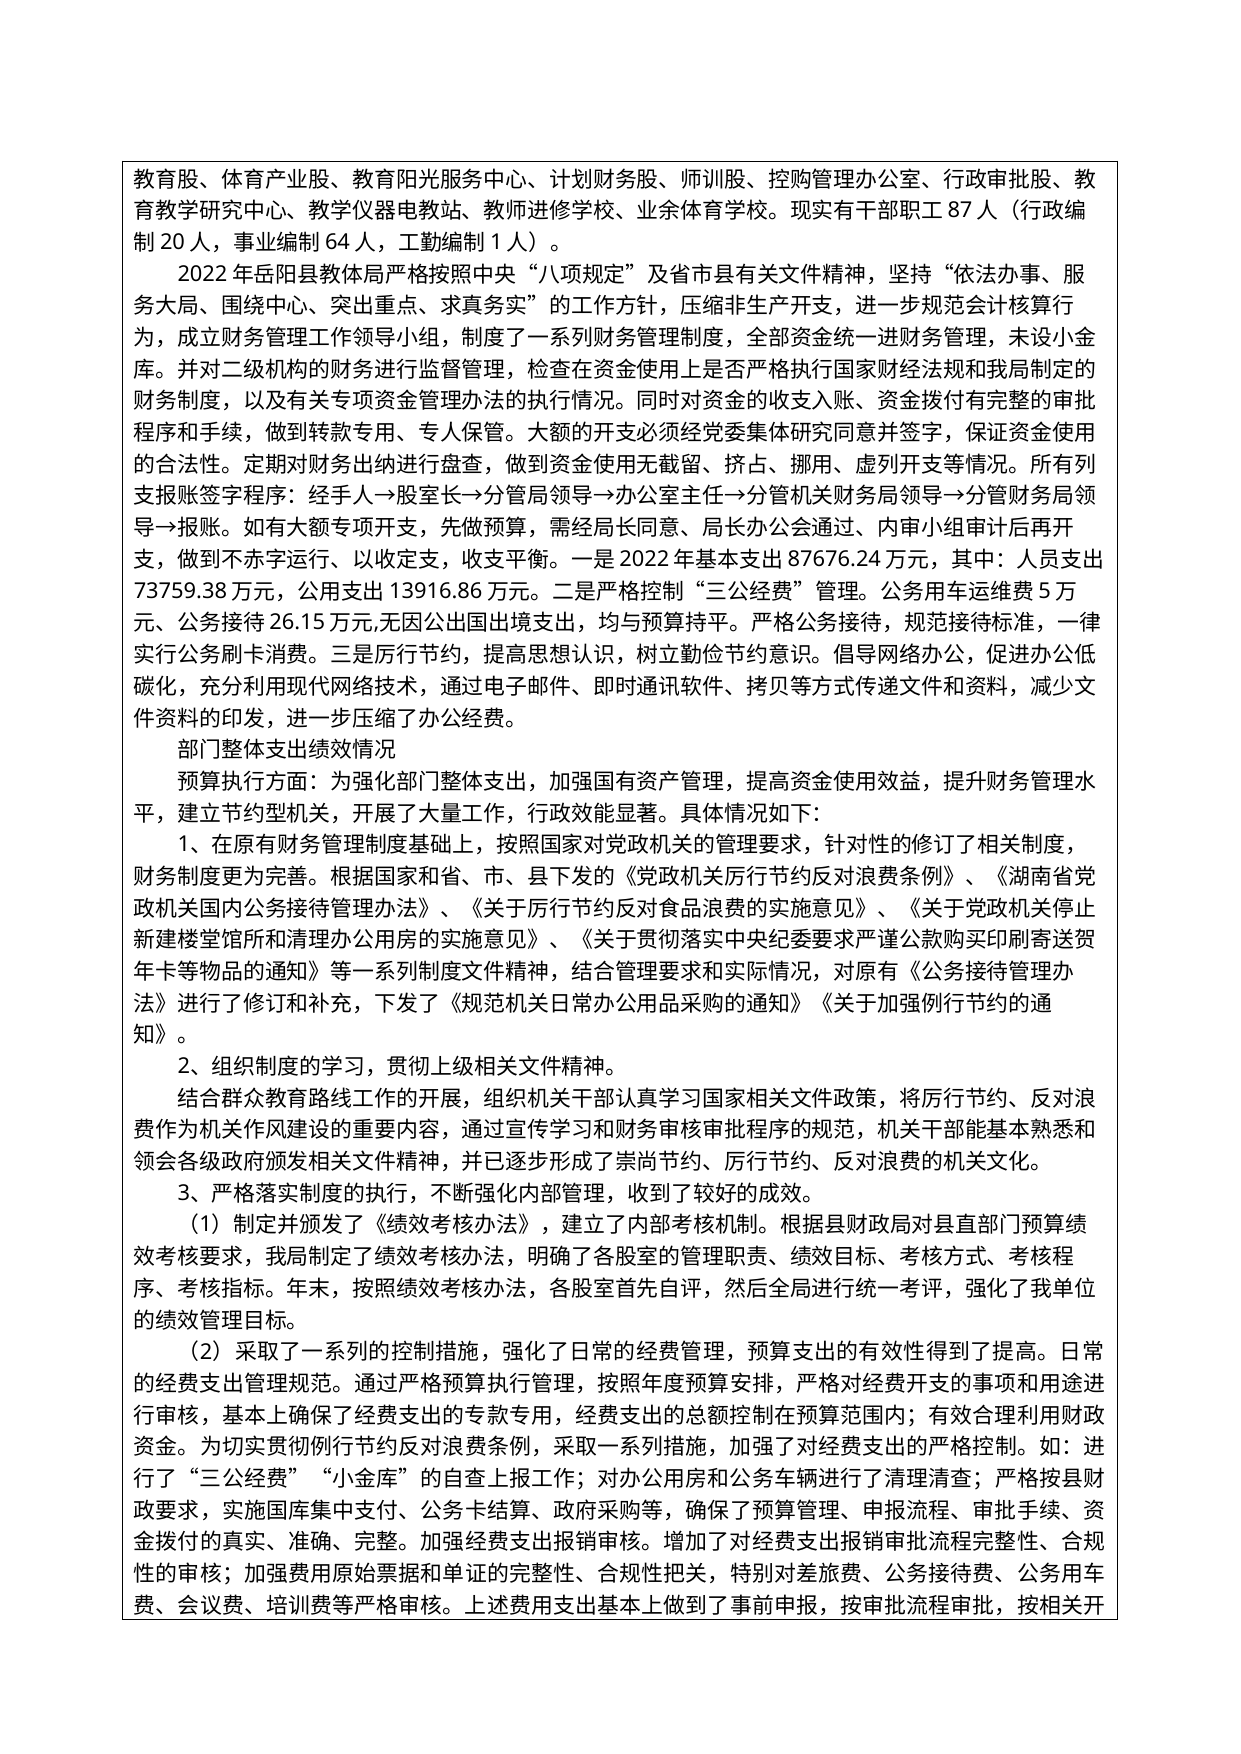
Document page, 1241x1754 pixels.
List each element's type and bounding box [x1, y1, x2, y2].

table_header [123, 162, 1117, 1619]
